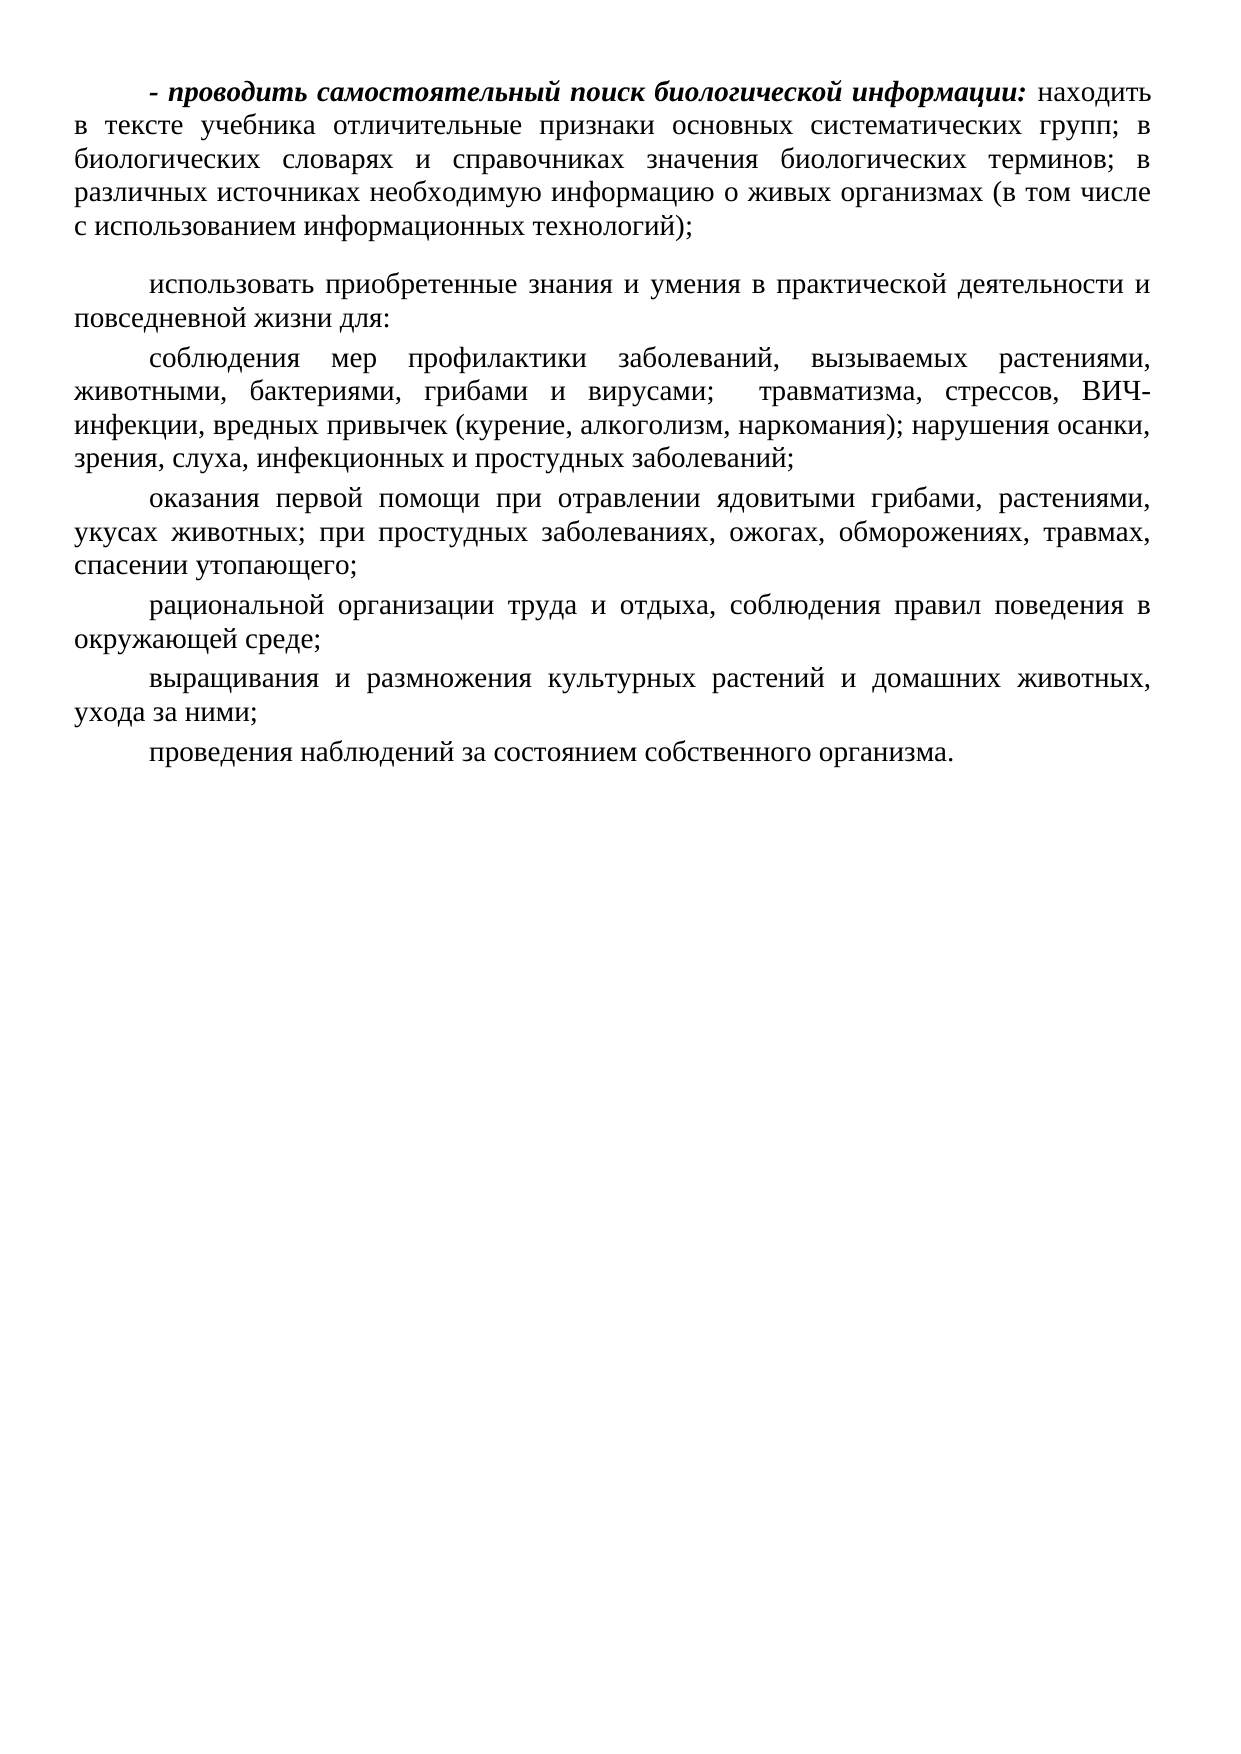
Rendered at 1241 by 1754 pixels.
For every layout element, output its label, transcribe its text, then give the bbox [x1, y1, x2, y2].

text соблюдения мер профилактики заболеваний, вызываемых растениями, животными, бактериями, грибами и вирусами; травматизма, стрессов, ВИЧ-инфекции, вредных привычек (курение, алкоголизм, наркомания); нарушения осанки, зрения, слуха, инфекционных и простудных заболеваний; [74, 340, 1152, 474]
text - проводить самостоятельный поиск биологической информации: находить в тексте учебника отличительные признаки основных систематических групп; в биологических словарях и справочниках значения биологических терминов; в различных источниках необходимую информацию о живых организмах (в том числе с использованием информационных технологий); [74, 74, 1152, 242]
text рациональной организации труда и отдыха, соблюдения правил поведения в окружающей среде; [74, 587, 1152, 654]
text оказания первой помощи при отравлении ядовитыми грибами, растениями, укусах животных; при простудных заболеваниях, ожогах, обморожениях, травмах, спасении утопающего; [74, 480, 1152, 581]
text выращивания и размножения культурных растений и домашних животных, ухода за ними; [74, 661, 1152, 728]
text проведения наблюдений за состоянием собственного организма. [74, 734, 1152, 767]
text использовать приобретенные знания и умения в практической деятельности и повседневной жизни для: [74, 267, 1152, 334]
